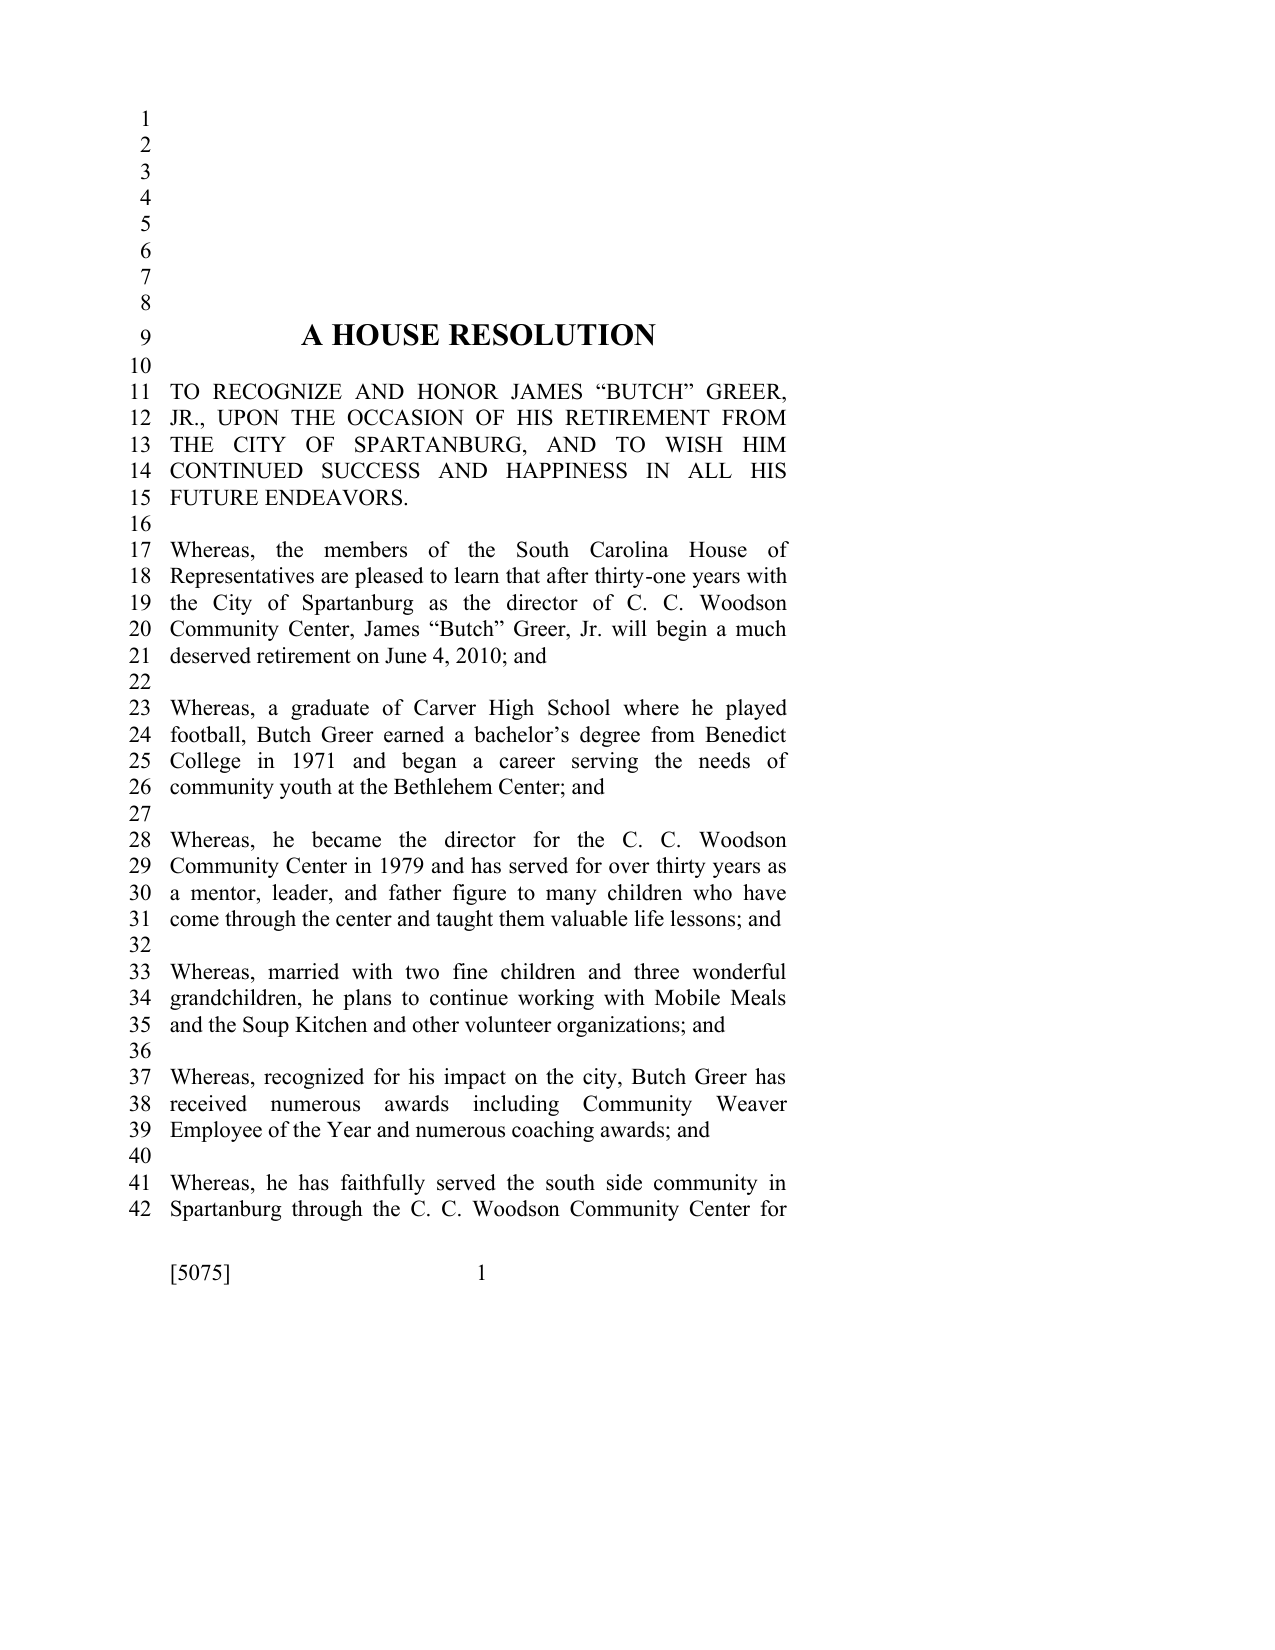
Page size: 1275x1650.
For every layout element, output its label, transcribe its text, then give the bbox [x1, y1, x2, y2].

text Whereas, a graduate of Carver High School where he played football, Butch Greer earned a bachelor’s degree from Benedict College in 1971 and began a career serving the needs of community youth at the Bethlehem Center; and [169, 694, 787, 800]
text Whereas, the members of the South Carolina House of Representatives are pleased to learn that after thirty-one years with the City of Spartanburg as the director of C. C. Woodson Community Center, James “Butch” Greer, Jr. will begin a much deserved retirement on June 4, 2010; and [169, 536, 787, 668]
text Whereas, married with two fine children and three wonderful grandchildren, he plans to continue working with Mobile Meals and the Soup Kitchen and other volunteer organizations; and [169, 958, 787, 1037]
text A HOUSE RESOLUTION [169, 316, 787, 352]
text Whereas, recognized for his impact on the city, Butch Greer has received numerous awards including Community Weaver Employee of the Year and numerous coaching awards; and [169, 1063, 787, 1142]
text Whereas, he became the director for the C. C. Woodson Community Center in 1979 and has served for over thirty years as a mentor, leader, and father figure to many children who have come through the center and taught them valuable life lessons; and [169, 826, 787, 932]
text TO RECOGNIZE AND HONOR JAMES “BUTCH” GREER, JR., UPON THE OCCASION OF HIS RETIREMENT FROM THE CITY OF SPARTANBURG, AND TO WISH HIM CONTINUED SUCCESS AND HAPPINESS IN ALL HIS FUTURE ENDEAVORS. [169, 378, 787, 510]
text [169, 1169, 787, 1221]
